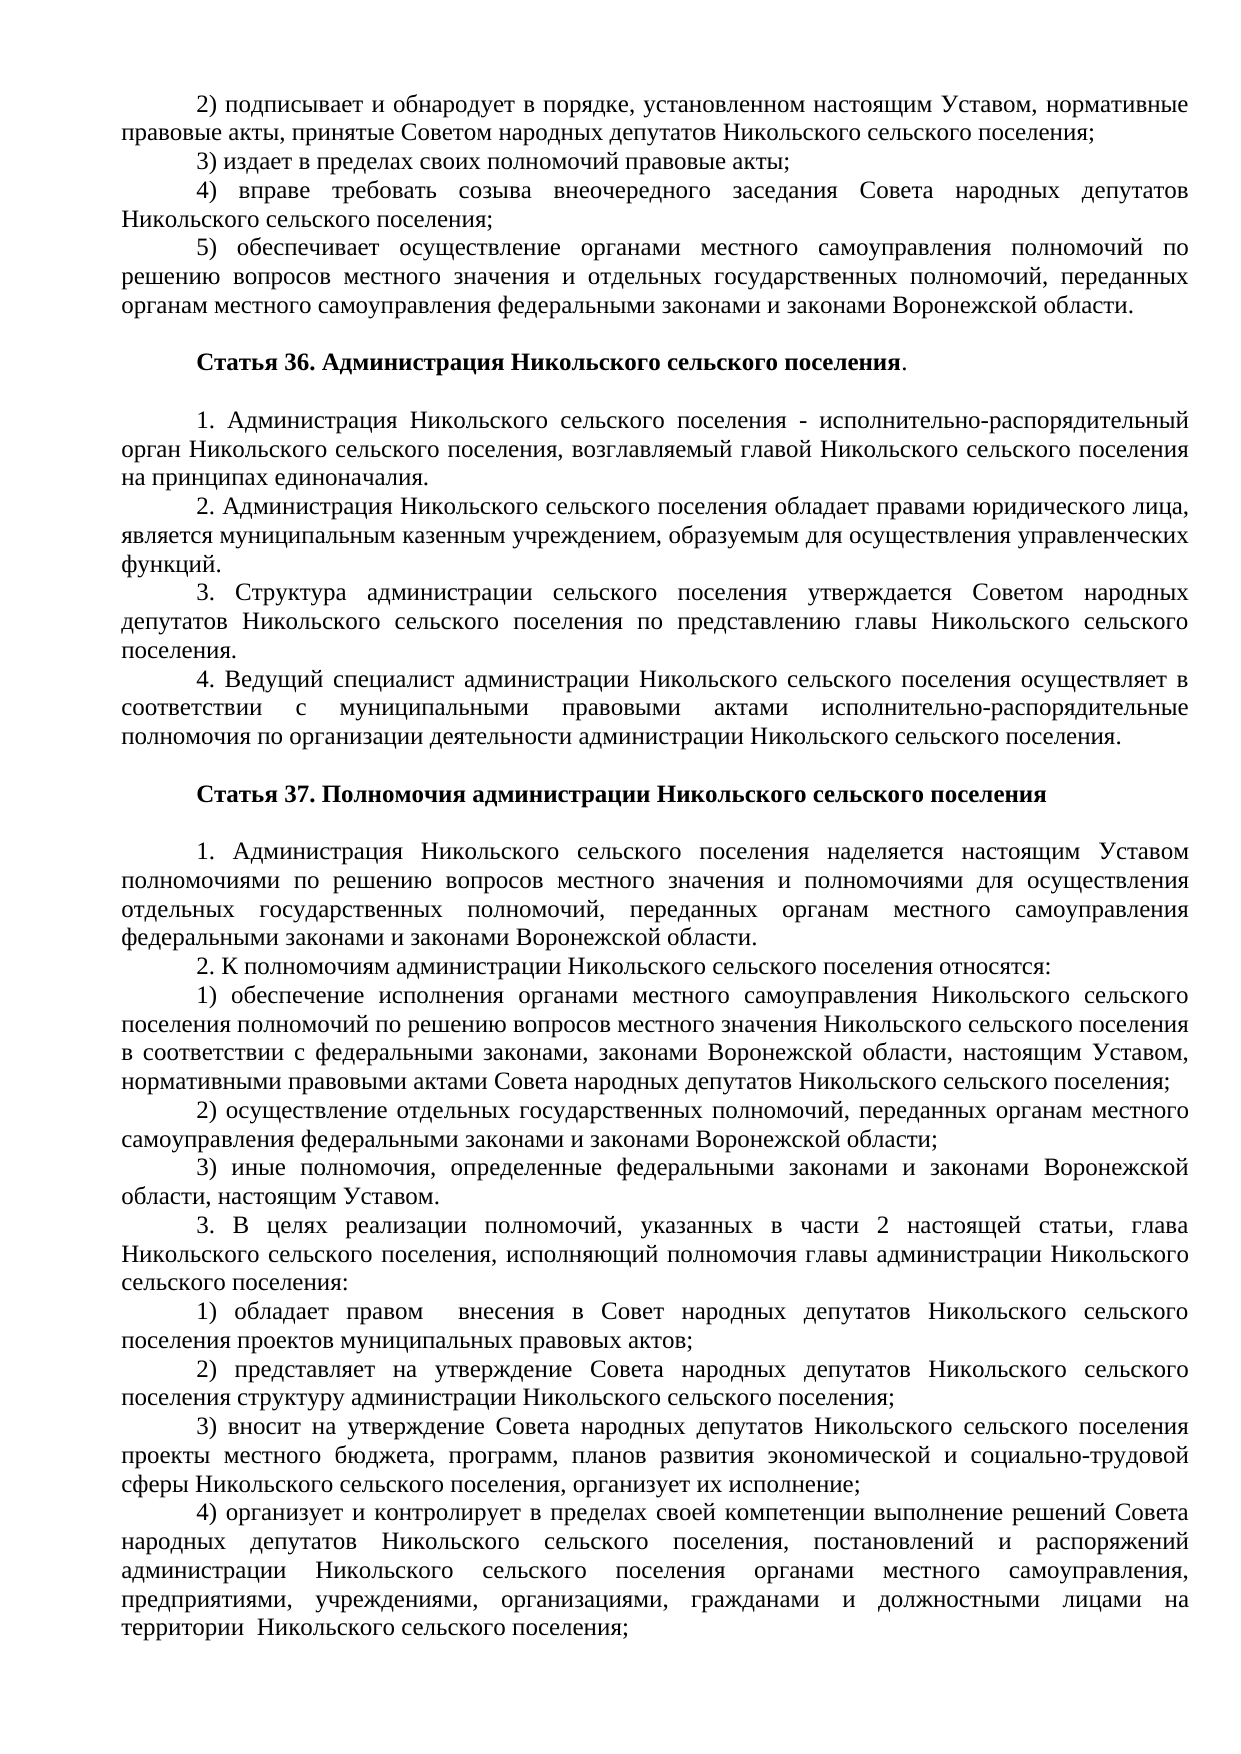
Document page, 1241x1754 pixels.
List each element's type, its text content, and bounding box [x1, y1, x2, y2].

text 5) обеспечивает осуществление органами местного самоуправления полномочий по решению вопросов местного значения и отдельных государственных полномочий, переданных органам местного самоуправления федеральными законами и законами Воронежской области. [121, 232, 1190, 319]
text 1) обеспечение исполнения органами местного самоуправления Никольского сельского поселения полномочий по решению вопросов местного значения Никольского сельского поселения в соответствии с федеральными законами, законами Воронежской области, настоящим Уставом, нормативными правовыми актами Совета народных депутатов Никольского сельского поселения; [121, 980, 1190, 1095]
text 2) осуществление отдельных государственных полномочий, переданных органам местного самоуправления федеральными законами и законами Воронежской области; [121, 1095, 1190, 1152]
text 2. К полномочиям администрации Никольского сельского поселения относятся: [121, 951, 1190, 980]
text 4. Ведущий специалист администрации Никольского сельского поселения осуществляет в соответствии с муниципальными правовыми актами исполнительно-распорядительные полномочия по организации деятельности администрации Никольского сельского поселения. [121, 664, 1190, 750]
text 1. Администрация Никольского сельского поселения - исполнительно-распорядительный орган Никольского сельского поселения, возглавляемый главой Никольского сельского поселения на принципах единоначалия. [121, 405, 1190, 491]
text 3) вносит на утверждение Совета народных депутатов Никольского сельского поселения проекты местного бюджета, программ, планов развития экономической и социально-трудовой сферы Никольского сельского поселения, организует их исполнение; [121, 1411, 1190, 1497]
text Статья 37. Полномочия администрации Никольского сельского поселения [121, 779, 1190, 807]
text 3) иные полномочия, определенные федеральными законами и законами Воронежской области, настоящим Уставом. [121, 1152, 1190, 1210]
text 3) издает в пределах своих полномочий правовые акты; [121, 146, 1190, 175]
text 1. Администрация Никольского сельского поселения наделяется настоящим Уставом полномочиями по решению вопросов местного значения и полномочиями для осуществления отдельных государственных полномочий, переданных органам местного самоуправления федеральными законами и законами Воронежской области. [121, 836, 1190, 951]
text Статья 36. Администрация Никольского сельского поселения. [121, 347, 1190, 376]
text 3. В целях реализации полномочий, указанных в части 2 настоящей статьи, глава Никольского сельского поселения, исполняющий полномочия главы администрации Никольского сельского поселения: [121, 1210, 1190, 1296]
text 3. Структура администрации сельского поселения утверждается Советом народных депутатов Никольского сельского поселения по представлению главы Никольского сельского поселения. [121, 577, 1190, 664]
text 4) вправе требовать созыва внеочередного заседания Совета народных депутатов Никольского сельского поселения; [121, 175, 1190, 232]
text 1) обладает правом внесения в Совет народных депутатов Никольского сельского поселения проектов муниципальных правовых актов; [121, 1296, 1190, 1354]
text 2) подписывает и обнародует в порядке, установленном настоящим Уставом, нормативные правовые акты, принятые Советом народных депутатов Никольского сельского поселения; [121, 89, 1190, 146]
text 2) представляет на утверждение Совета народных депутатов Никольского сельского поселения структуру администрации Никольского сельского поселения; [121, 1354, 1190, 1411]
text 4) организует и контролирует в пределах своей компетенции выполнение решений Совета народных депутатов Никольского сельского поселения, постановлений и распоряжений администрации Никольского сельского поселения органами местного самоуправления, предприятиями, учреждениями, организациями, гражданами и должностными лицами на территории Никольского сельского поселения; [121, 1497, 1190, 1641]
text 2. Администрация Никольского сельского поселения обладает правами юридического лица, является муниципальным казенным учреждением, образуемым для осуществления управленческих функций. [121, 491, 1190, 577]
